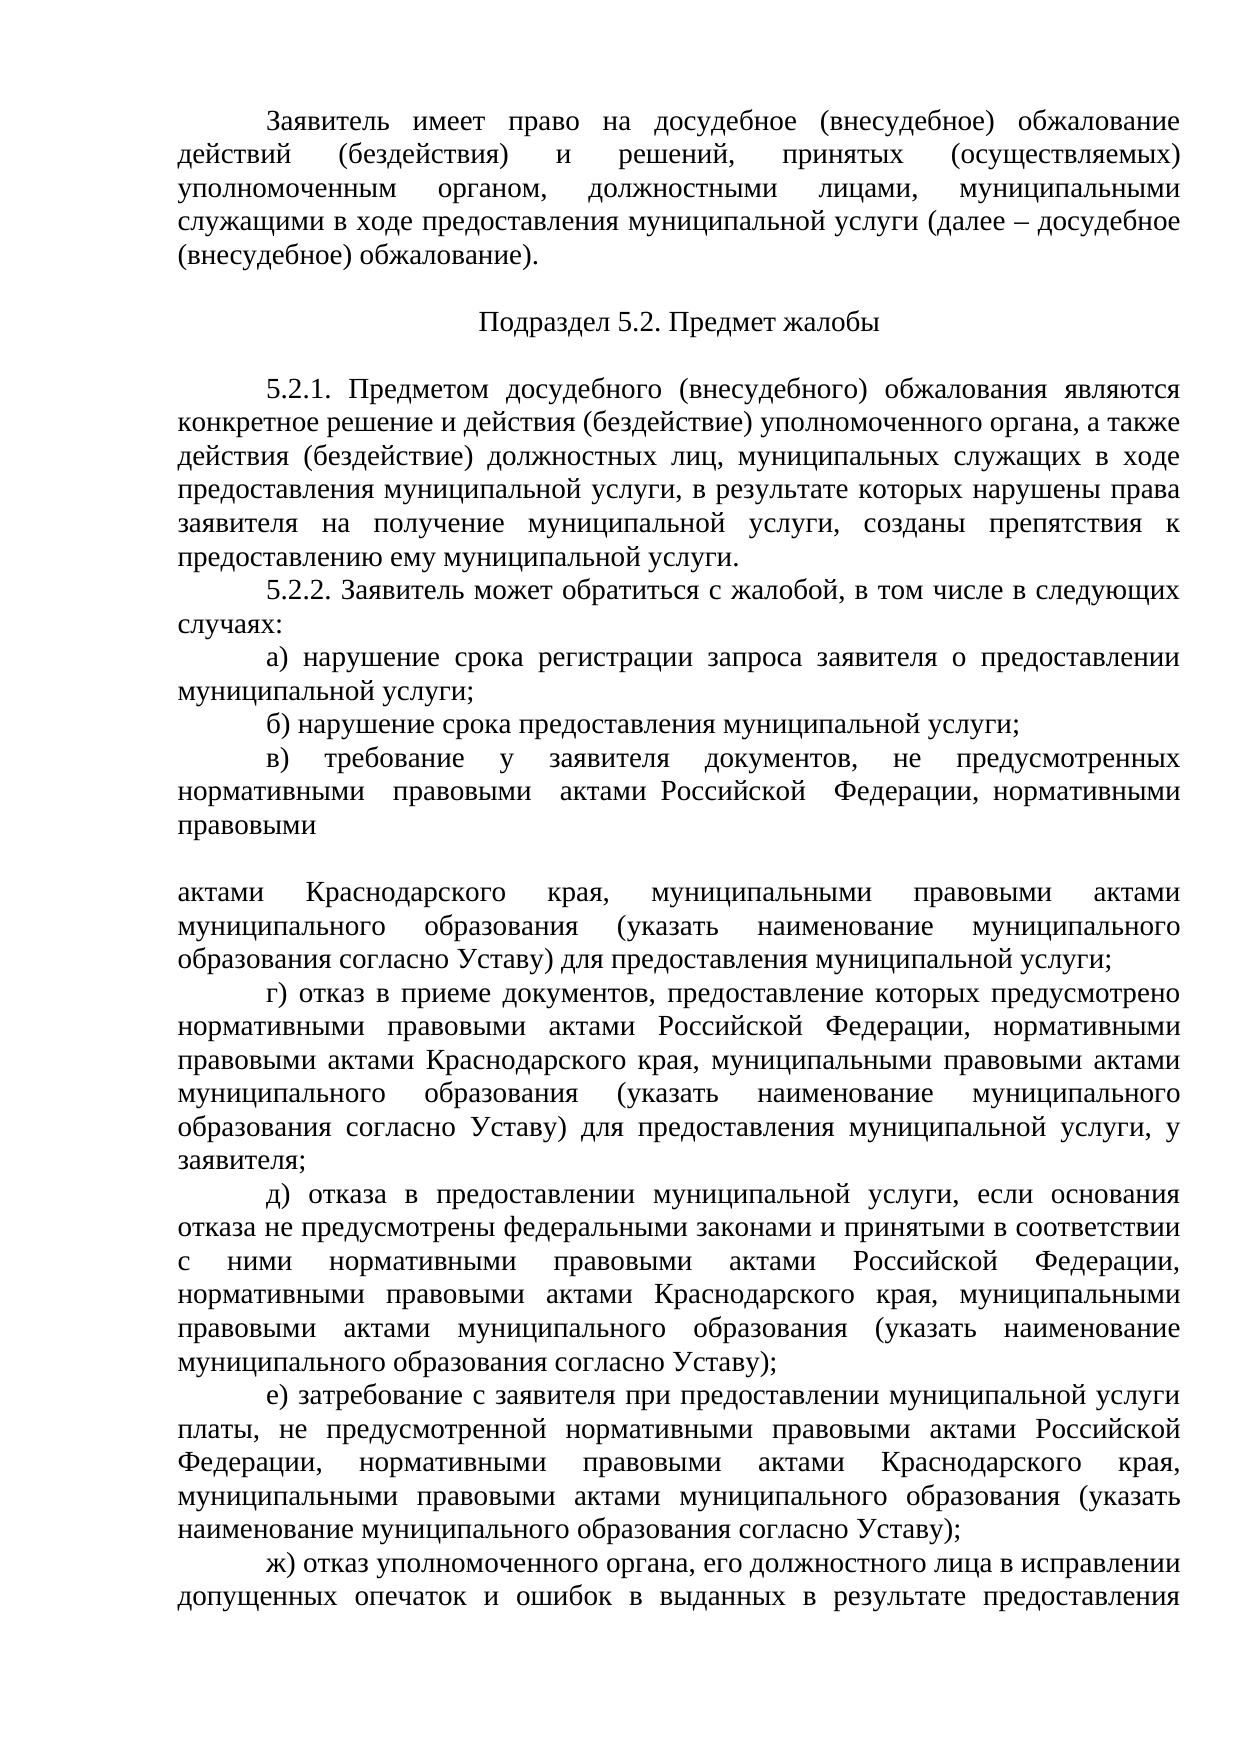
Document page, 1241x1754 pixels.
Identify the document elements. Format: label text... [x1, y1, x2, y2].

text 5.2.2. Заявитель может обратиться с жалобой, в том числе в следующих случаях: [177, 572, 1181, 639]
text Подраздел 5.2. Предмет жалобы [177, 304, 1181, 337]
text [177, 1545, 1181, 1612]
text актами Краснодарского края, муниципальными правовыми актами муниципального образования (указать наименование муниципального образования согласно Уставу) для предоставления муниципальной услуги; [177, 874, 1181, 975]
text е) затребование с заявителя при предоставлении муниципальной услуги платы, не предусмотренной нормативными правовыми актами Российской Федерации, нормативными правовыми актами Краснодарского края, муниципальными правовыми актами муниципального образования (указать наименование муниципального образования согласно Уставу); [177, 1377, 1181, 1545]
text д) отказа в предоставлении муниципальной услуги, если основания отказа не предусмотрены федеральными законами и принятыми в соответствии с ними нормативными правовыми актами Российской Федерации, нормативными правовыми актами Краснодарского края, муниципальными правовыми актами муниципального образования (указать наименование муниципального образования согласно Уставу); [177, 1176, 1181, 1377]
text 5.2.1. Предметом досудебного (внесудебного) обжалования являются конкретное решение и действия (бездействие) уполномоченного органа, а также действия (бездействие) должностных лиц, муниципальных служащих в ходе предоставления муниципальной услуги, в результате которых нарушены права заявителя на получение муниципальной услуги, созданы препятствия к предоставлению ему муниципальной услуги. [177, 371, 1181, 572]
text б) нарушение срока предоставления муниципальной услуги; [177, 706, 1181, 740]
text г) отказ в приеме документов, предоставление которых предусмотрено нормативными правовыми актами Российской Федерации, нормативными правовыми актами Краснодарского края, муниципальными правовыми актами муниципального образования (указать наименование муниципального образования согласно Уставу) для предоставления муниципальной услуги, у заявителя; [177, 975, 1181, 1176]
text в) требование у заявителя документов, не предусмотренных нормативными правовыми актами Российской Федерации, нормативными правовыми [177, 740, 1181, 841]
text Заявитель имеет право на досудебное (внесудебное) обжалование действий (бездействия) и решений, принятых (осуществляемых) уполномоченным органом, должностными лицами, муниципальными служащими в ходе предоставления муниципальной услуги (далее – досудебное (внесудебное) обжалование). [177, 103, 1181, 270]
text а) нарушение срока регистрации запроса заявителя о предоставлении муниципальной услуги; [177, 639, 1181, 706]
